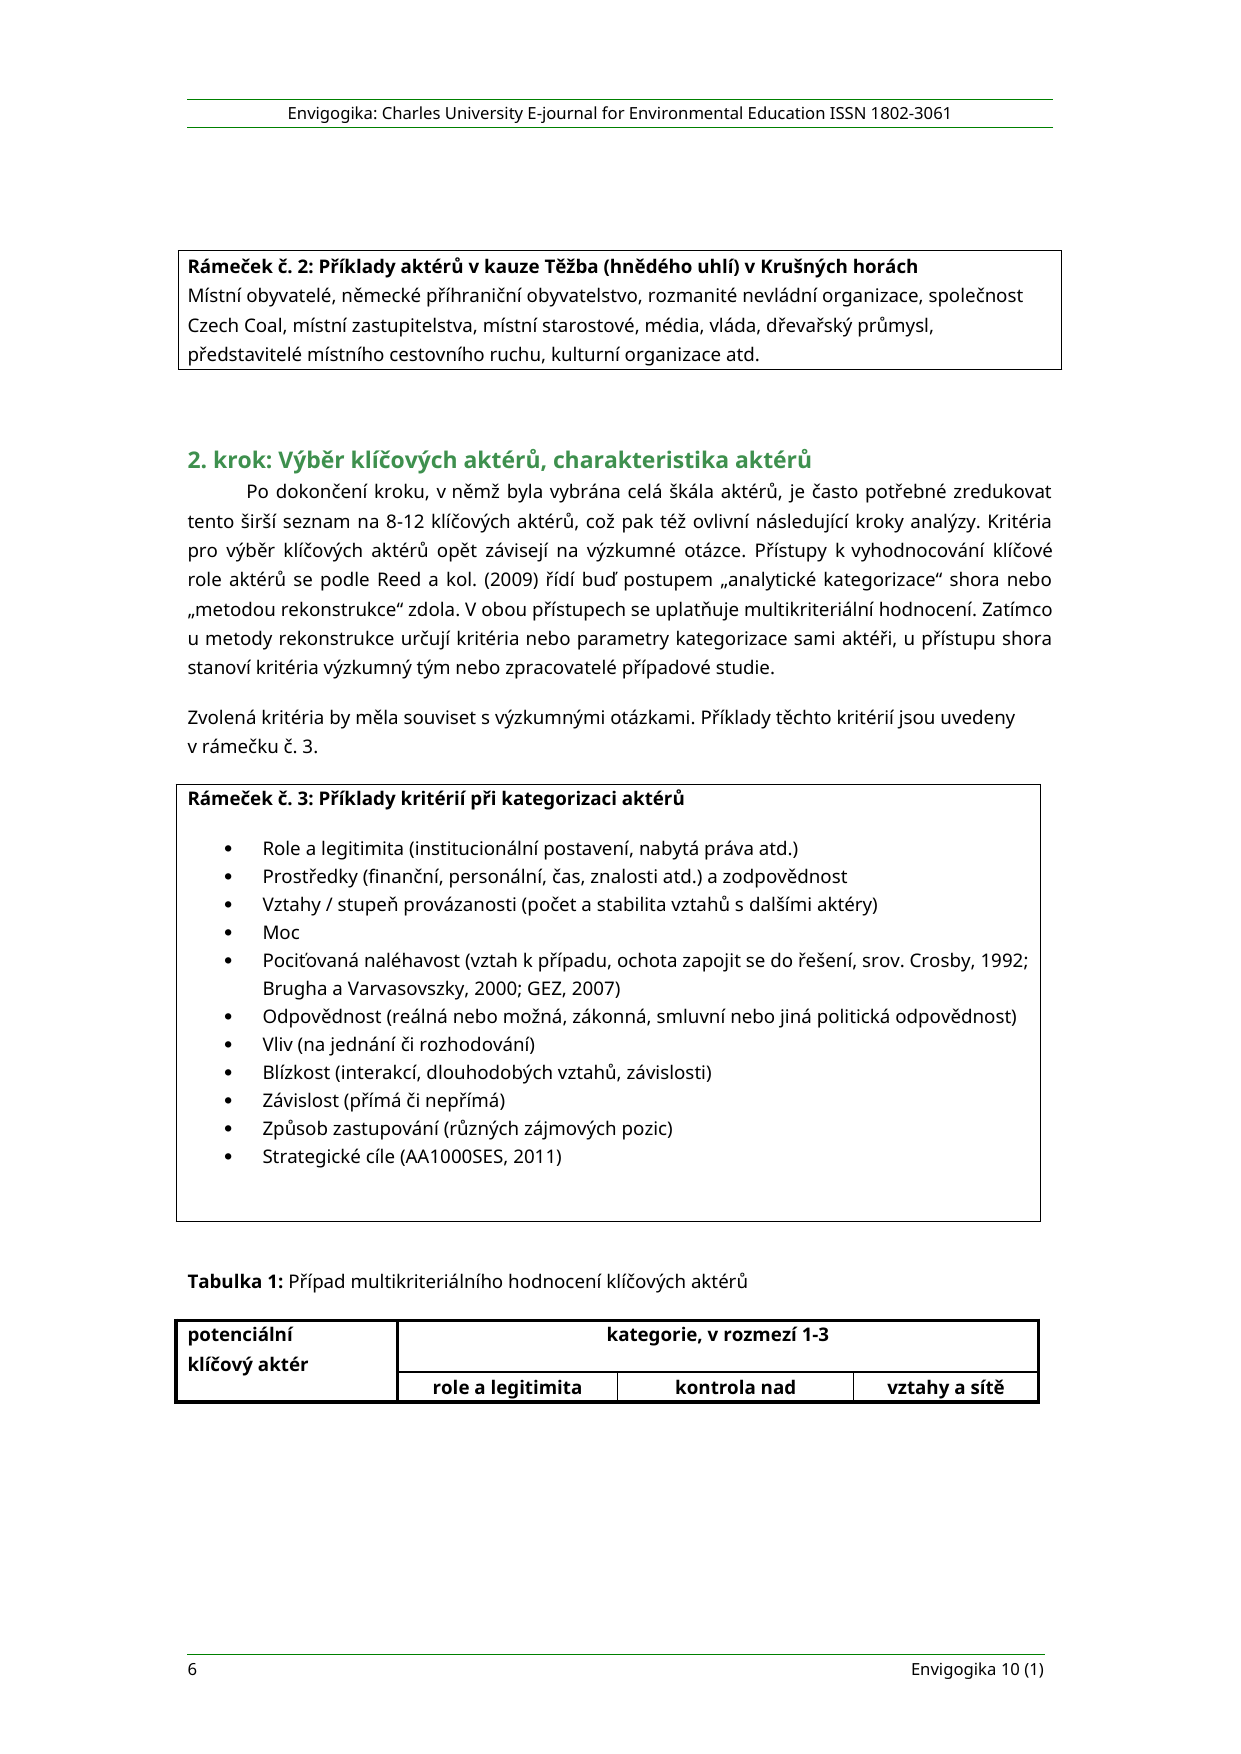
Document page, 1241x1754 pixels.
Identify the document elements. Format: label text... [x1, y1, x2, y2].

text Zvolená kritéria by měla souviset s výzkumnými otázkami. Příklady těchto kritérií jsou uvedeny v rámečku č. 3. [187, 704, 1053, 759]
table_cell role a legitimita [399, 1373, 617, 1400]
text Tabulka 1: Případ multikriteriálního hodnocení klíčových aktérů [187, 1268, 1053, 1294]
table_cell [618, 1373, 853, 1400]
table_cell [854, 1373, 1037, 1400]
table_header Rámeček č. 3: Příklady kritérií při kategorizaci aktérů Role a legitimita (institucionální postavení, nabytá práva atd.) Prostředky (finanční, personální, čas, znalosti atd.) a zodpovědnost Vztahy / stupeň provázanosti (počet a stabilita vztahů s dalšími aktéry) Moc Pociťovaná naléhavost (vztah k případu, ochota zapojit se do řešení, srov. Crosby, 1992; Brugha a Varvasovszky, 2000; GEZ, 2007) Odpovědnost (reálná nebo možná, zákonná, smluvní nebo jiná politická odpovědnost) Vliv (na jednání či rozhodování) Blízkost (interakcí, dlouhodobých vztahů, závislosti) Závislost (přímá či nepřímá) Způsob zastupování (různých zájmových pozic) Strategické cíle (AA1000SES, 2011) [177, 785, 1040, 1221]
table_header potenciální klíčový aktér [178, 1322, 396, 1400]
table_header kategorie, v rozmezí 1-3 [399, 1322, 1037, 1371]
subtitle 2. krok: Výběr klíčových aktérů, charakteristika aktérů [187, 444, 1053, 476]
text Po dokončení kroku, v němž byla vybrána celá škála aktérů, je často potřebné zredukovat tento širší seznam na 8-12 klíčových aktérů, což pak též ovlivní následující kroky analýzy. Kritéria pro výběr klíčových aktérů opět závisejí na výzkumné otázce. Přístupy k vyhodnocování klíčové role aktérů se podle Reed a kol. (2009) řídí buď postupem „analytické kategorizace“ shora nebo „metodou rekonstrukce“ zdola. V obou přístupech se uplatňuje multikriteriální hodnocení. Zatímco u metody rekonstrukce určují kritéria nebo parametry kategorizace sami aktéři, u přístupu shora stanoví kritéria výzkumný tým nebo zpracovatelé případové studie. [187, 479, 1053, 680]
text Rámeček č. 2: Příklady aktérů v kauze Těžba (hnědého uhlí) v Krušných horách Místní obyvatelé, německé příhraniční obyvatelstvo, rozmanité nevládní organizace, společnost Czech Coal, místní zastupitelstva, místní starostové, média, vláda, dřevařský průmysl, představitelé místního cestovního ruchu, kulturní organizace atd. [179, 251, 1061, 369]
